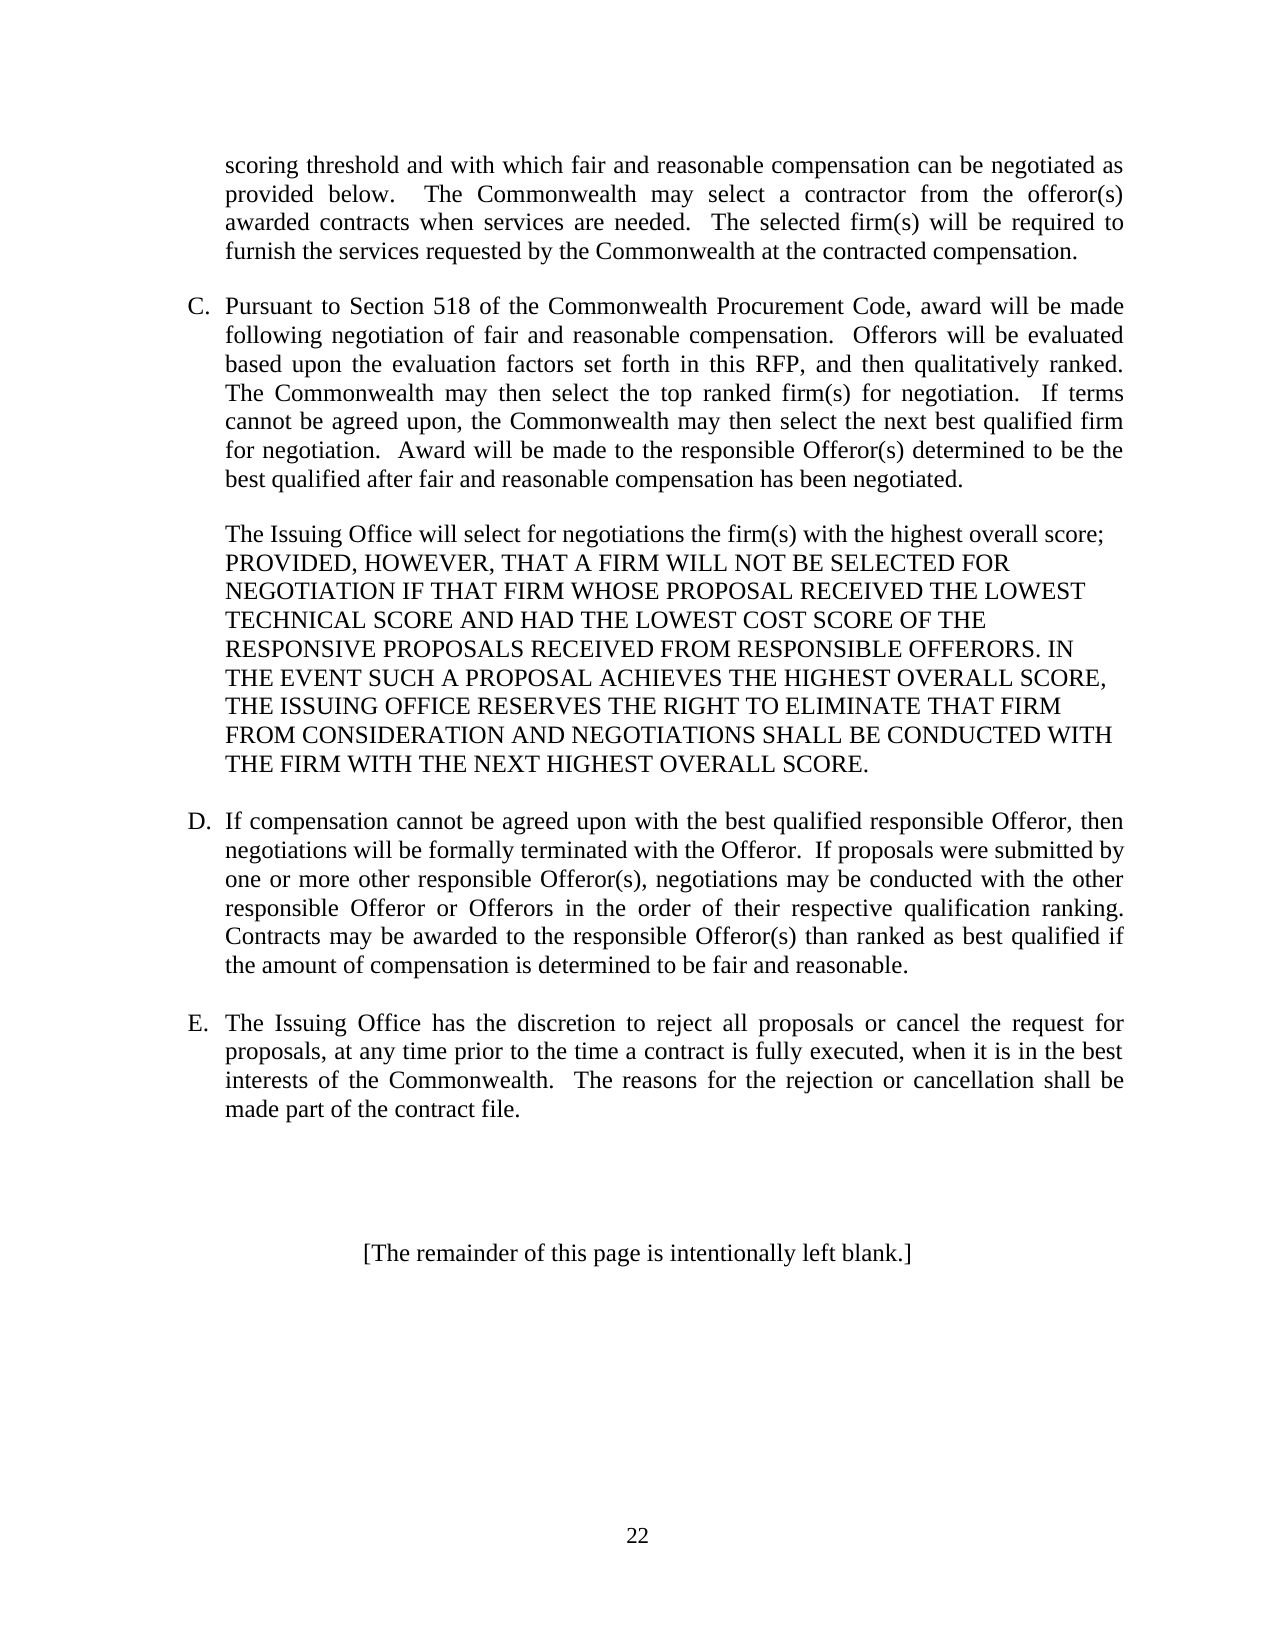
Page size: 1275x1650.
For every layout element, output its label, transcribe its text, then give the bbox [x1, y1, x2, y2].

list If compensation cannot be agreed upon with the best qualified responsible Offeror, then negotiations will be formally terminated with the Offeror. If proposals were submitted by one or more other responsible Offeror(s), negotiations may be conducted with the other responsible Offeror or Offerors in the order of their respective qualification ranking. Contracts may be awarded to the responsible Offeror(s) than ranked as best qualified if the amount of compensation is determined to be fair and reasonable. [187, 806, 1125, 979]
text [The remainder of this page is intentionally left blank.] [150, 1238, 1125, 1266]
list Pursuant to Section 518 of the Commonwealth Procurement Code, award will be made following negotiation of fair and reasonable compensation. Offerors will be evaluated based upon the evaluation factors set forth in this RFP, and then qualitatively ranked. The Commonwealth may then select the top ranked firm(s) for negotiation. If terms cannot be agreed upon, the Commonwealth may then select the next best qualified firm for negotiation. Award will be made to the responsible Offeror(s) determined to be the best qualified after fair and reasonable compensation has been negotiated. [187, 291, 1125, 493]
text The Issuing Office will select for negotiations the firm(s) with the highest overall score; PROVIDED, HOWEVER, THAT A FIRM WILL NOT BE SELECTED FOR NEGOTIATION IF THAT FIRM WHOSE PROPOSAL RECEIVED THE LOWEST TECHNICAL SCORE AND HAD THE LOWEST COST SCORE OF THE RESPONSIVE PROPOSALS RECEIVED FROM RESPONSIBLE OFFERORS. IN THE EVENT SUCH A PROPOSAL ACHIEVES THE HIGHEST OVERALL SCORE, THE ISSUING OFFICE RESERVES THE RIGHT TO ELIMINATE THAT FIRM FROM CONSIDERATION AND NEGOTIATIONS SHALL BE CONDUCTED WITH THE FIRM WITH THE NEXT HIGHEST OVERALL SCORE. [225, 519, 1125, 778]
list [187, 150, 1125, 265]
list The Issuing Office has the discretion to reject all proposals or cancel the request for proposals, at any time prior to the time a contract is fully executed, when it is in the best interests of the Commonwealth. The reasons for the rejection or cancellation shall be made part of the contract file. [187, 1008, 1125, 1123]
